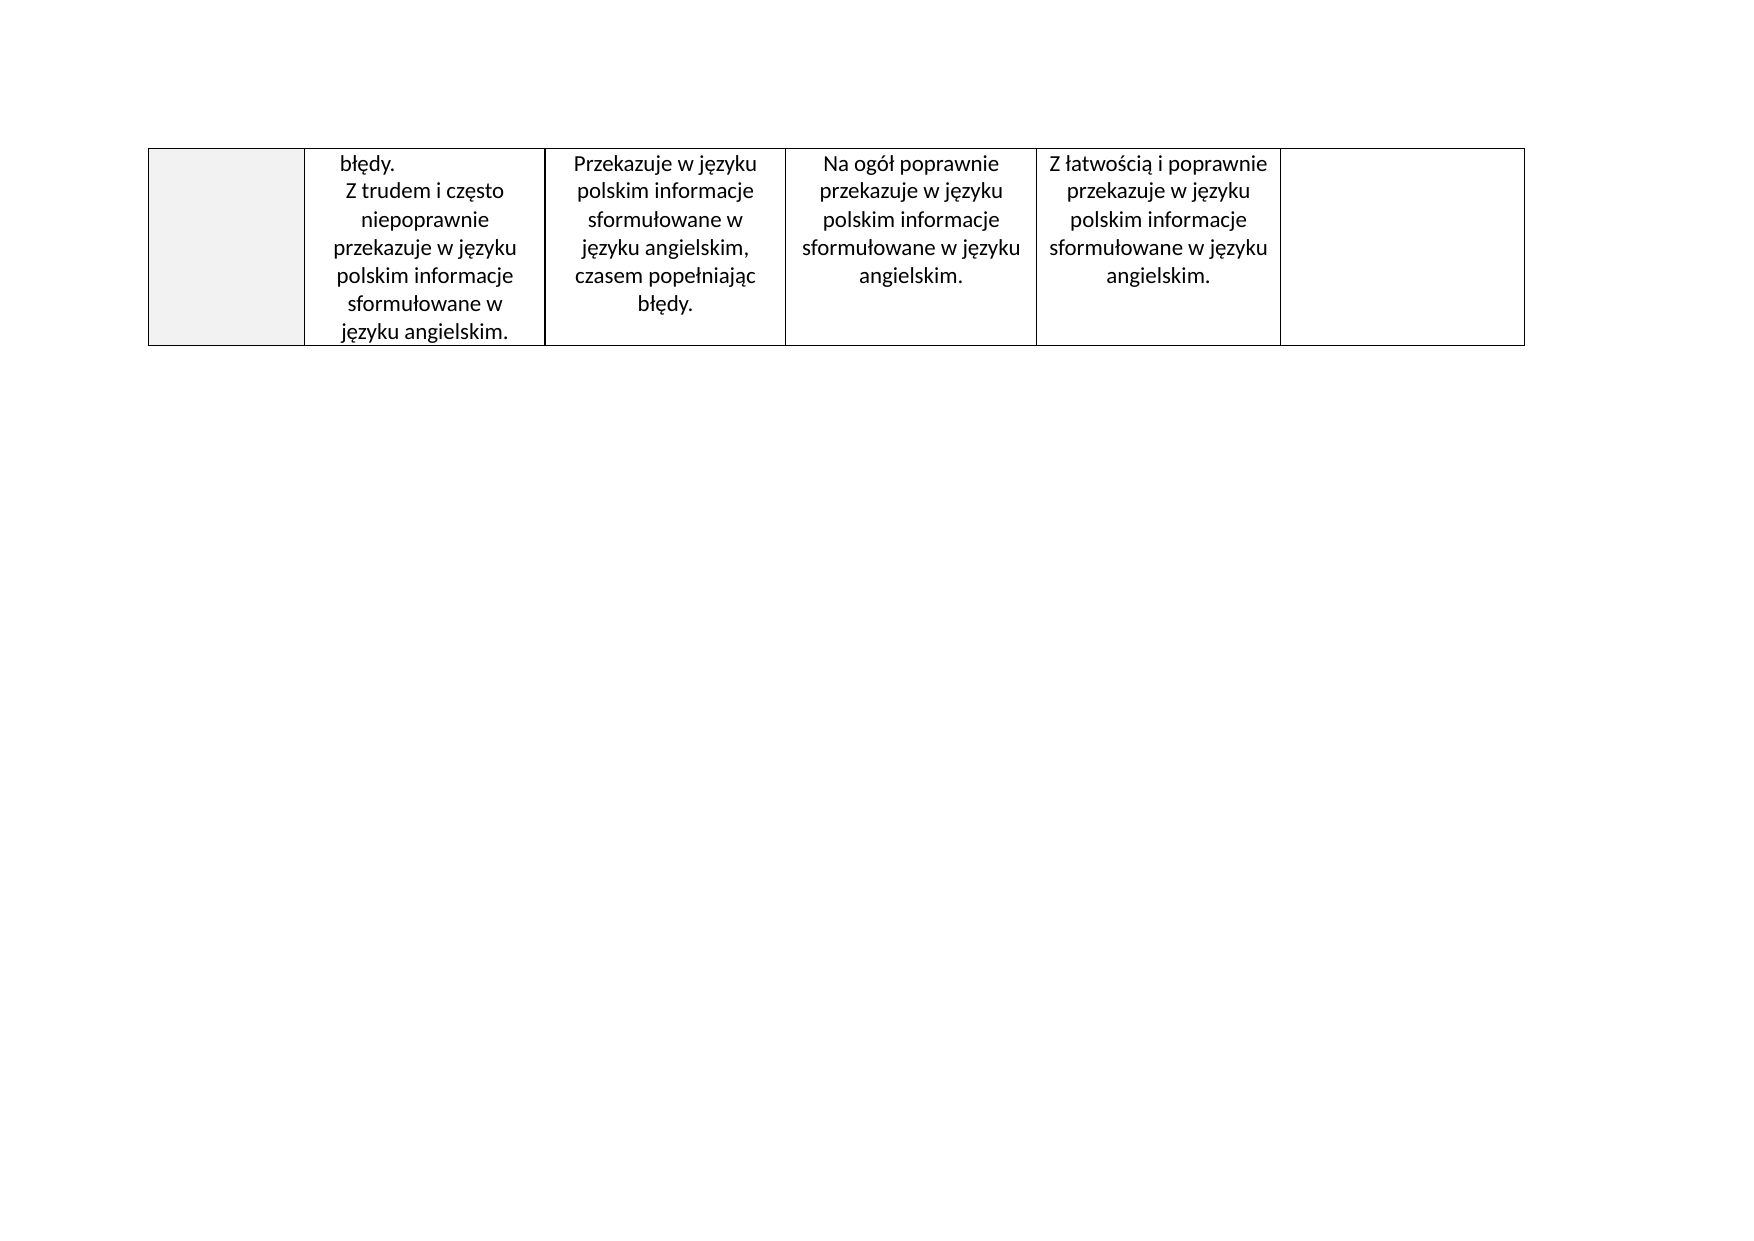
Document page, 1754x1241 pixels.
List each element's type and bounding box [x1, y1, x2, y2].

table_cell [1037, 149, 1280, 345]
table_cell [305, 149, 544, 345]
table_cell [1281, 149, 1524, 345]
table_cell [546, 149, 785, 345]
table_cell [786, 149, 1036, 345]
table_cell [149, 149, 304, 345]
